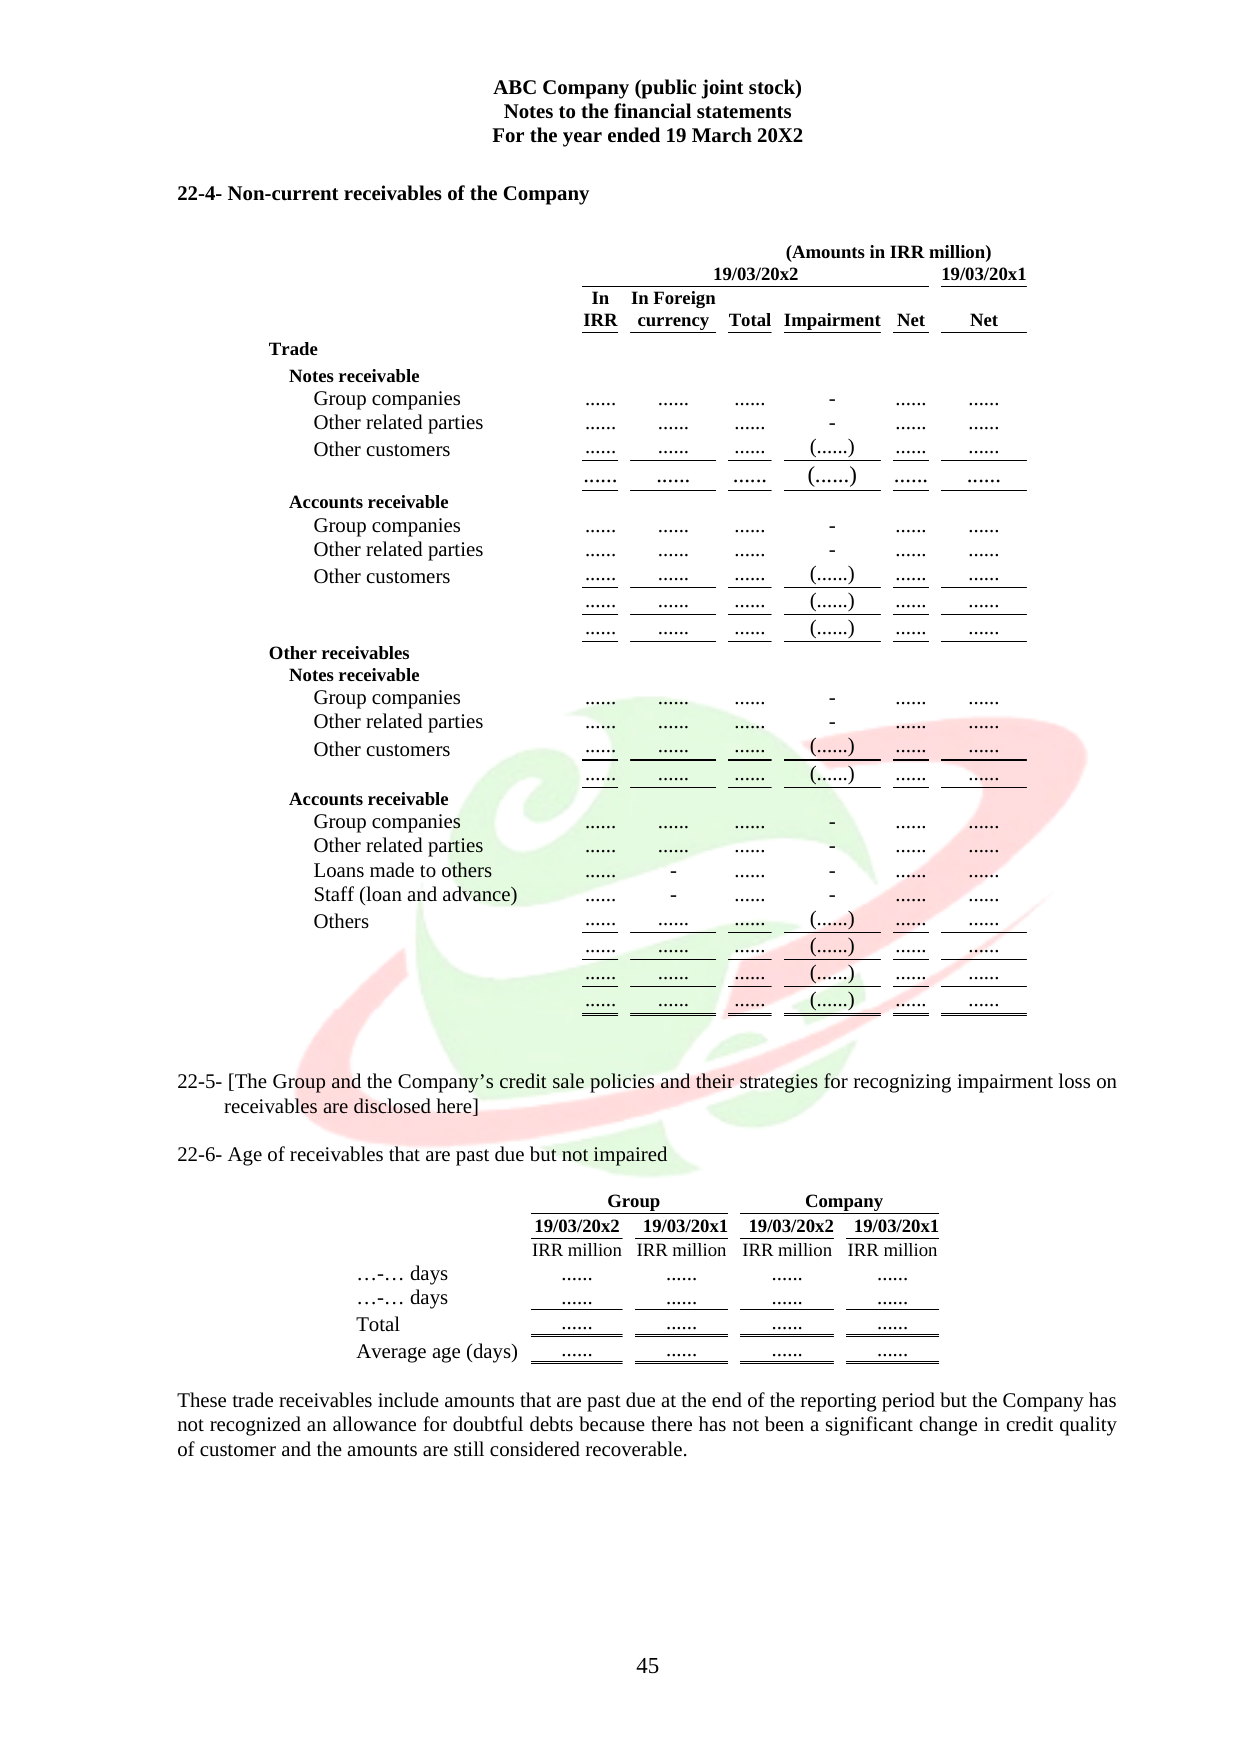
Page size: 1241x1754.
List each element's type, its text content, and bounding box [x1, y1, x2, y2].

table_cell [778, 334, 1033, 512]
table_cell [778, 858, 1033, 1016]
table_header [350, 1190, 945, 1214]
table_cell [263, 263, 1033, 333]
text These trade receivables include amounts that are past due at the end of the reporting period but the Company has not recognized an allowance for doubtful debts because there has not been a significant change in credit quality of customer and the amounts are still considered recoverable. [177, 1388, 1118, 1461]
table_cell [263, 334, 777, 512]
text 22-6- Age of receivables that are past due but not impaired [177, 1142, 1118, 1166]
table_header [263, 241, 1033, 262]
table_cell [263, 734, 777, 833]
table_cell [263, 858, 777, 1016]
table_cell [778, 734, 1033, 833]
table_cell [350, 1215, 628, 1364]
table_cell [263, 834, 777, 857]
text 22-5- [The Group and the Company’s credit sale policies and their strategies for recognizing impairment loss on receivables are disclosed here] [177, 1069, 1118, 1118]
subtitle 22-4- Non-current receivables of the Company [177, 181, 1118, 205]
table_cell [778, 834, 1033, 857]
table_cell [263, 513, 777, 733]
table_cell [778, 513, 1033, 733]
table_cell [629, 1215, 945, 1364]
